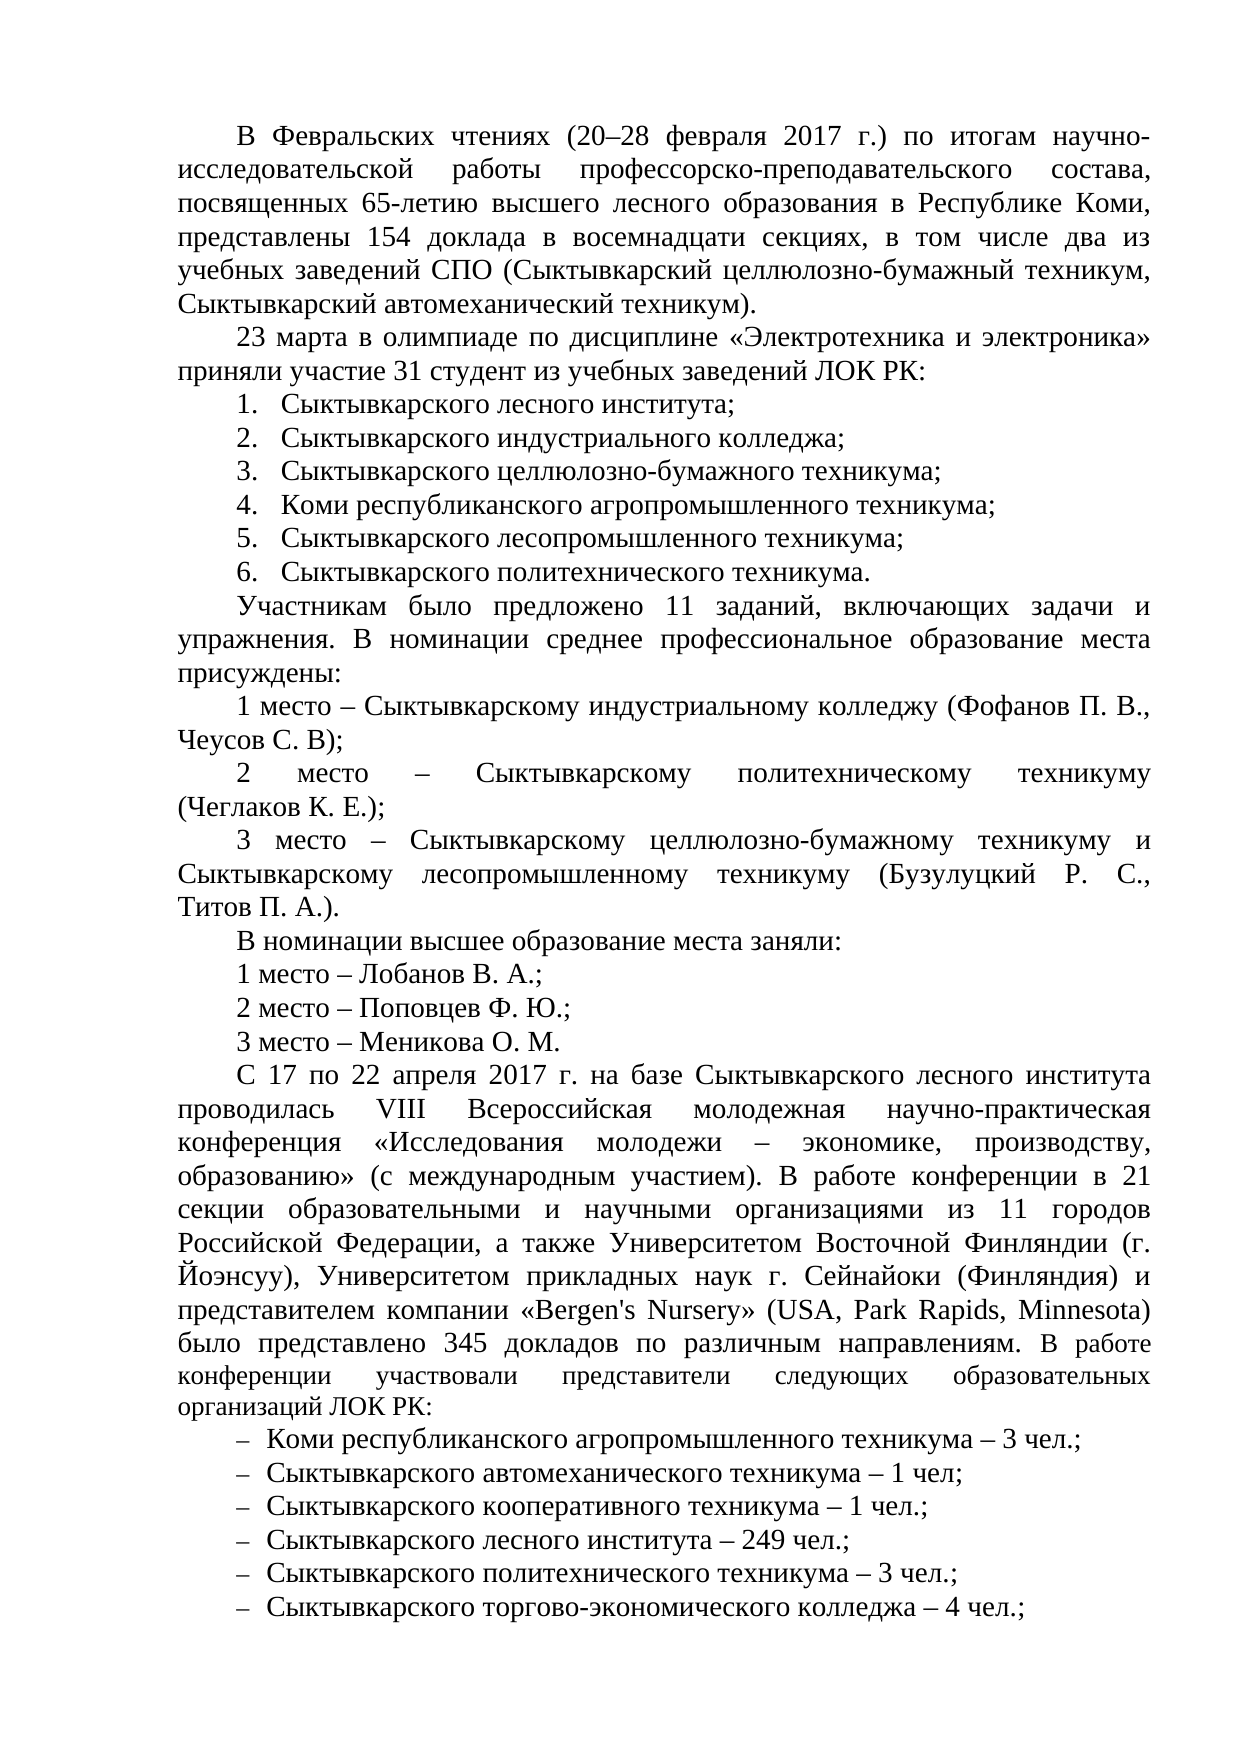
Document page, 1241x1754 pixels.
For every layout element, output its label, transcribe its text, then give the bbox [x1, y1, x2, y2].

list Сыктывкарского целлюлозно-бумажного техникума; [177, 453, 1152, 487]
list Сыктывкарского индустриального колледжа; [177, 420, 1152, 453]
list Коми республиканского агропромышленного техникума; [177, 487, 1152, 521]
list Сыктывкарского лесного института; [177, 386, 1152, 420]
list Сыктывкарского лесопромышленного техникума; [177, 521, 1152, 554]
text 23 марта в олимпиаде по дисциплине «Электротехника и электроника» приняли участие 31 студент из учебных заведений ЛОК РК: [177, 319, 1152, 386]
text 2 место – Сыктывкарскому политехническому техникуму (Чеглаков К. Е.); [177, 755, 1152, 822]
list Сыктывкарского лесного института – 249 чел.; [177, 1522, 1152, 1556]
text 2 место – Поповцев Ф. Ю.; [177, 990, 1152, 1024]
list Сыктывкарского политехнического техникума – 3 чел.; [177, 1556, 1152, 1589]
list Сыктывкарского политехнического техникума. [177, 554, 1152, 588]
text В номинации высшее образование места заняли: [177, 923, 1152, 957]
list Сыктывкарского автомеханического техникума – 1 чел; [177, 1455, 1152, 1488]
list Сыктывкарского кооперативного техникума – 1 чел.; [177, 1488, 1152, 1522]
text 1 место – Лобанов В. А.; [177, 957, 1152, 990]
text 1 место – Сыктывкарскому индустриальному колледжу (Фофанов П. В., Чеусов С. В); [177, 688, 1152, 755]
text 3 место – Меникова О. М. [177, 1024, 1152, 1057]
text 3 место – Сыктывкарскому целлюлозно-бумажному техникуму и Сыктывкарскому лесопромышленному техникуму (Бузулуцкий Р. С., Титов П. А.). [177, 822, 1152, 923]
list Коми республиканского агропромышленного техникума – 3 чел.; [177, 1421, 1152, 1455]
text С 17 по 22 апреля 2017 г. на базе Сыктывкарского лесного института проводилась VIII Всероссийская молодежная научно-практическая конференция «Исследования молодежи – экономике, производству, образованию» (с международным участием). В работе конференции в 21 секции образовательными и научными организациями из 11 городов Российской Федерации, а также Университетом Восточной Финляндии (г. Йоэнсуу), Университетом прикладных наук г. Сейнайоки (Финляндия) и представителем компании «Bergen's Nursery» (USA, Park Rapids, Minnesota) было представлено 345 докладов по различным направлениям. В работе конференции участвовали представители следующих образовательных организаций ЛОК РК: [177, 1057, 1152, 1421]
text Участникам было предложено 11 заданий, включающих задачи и упражнения. В номинации среднее профессиональное образование места присуждены: [177, 588, 1152, 688]
text В Февральских чтениях (20–28 февраля 2017 г.) по итогам научно-исследовательской работы профессорско-преподавательского состава, посвященных 65-летию высшего лесного образования в Республике Коми, представлены 154 доклада в восемнадцати секциях, в том числе два из учебных заведений СПО (Сыктывкарский целлюлозно-бумажный техникум, Сыктывкарский автомеханический техникум). [177, 118, 1152, 319]
list Сыктывкарского торгово-экономического колледжа – 4 чел.; [177, 1589, 1152, 1623]
